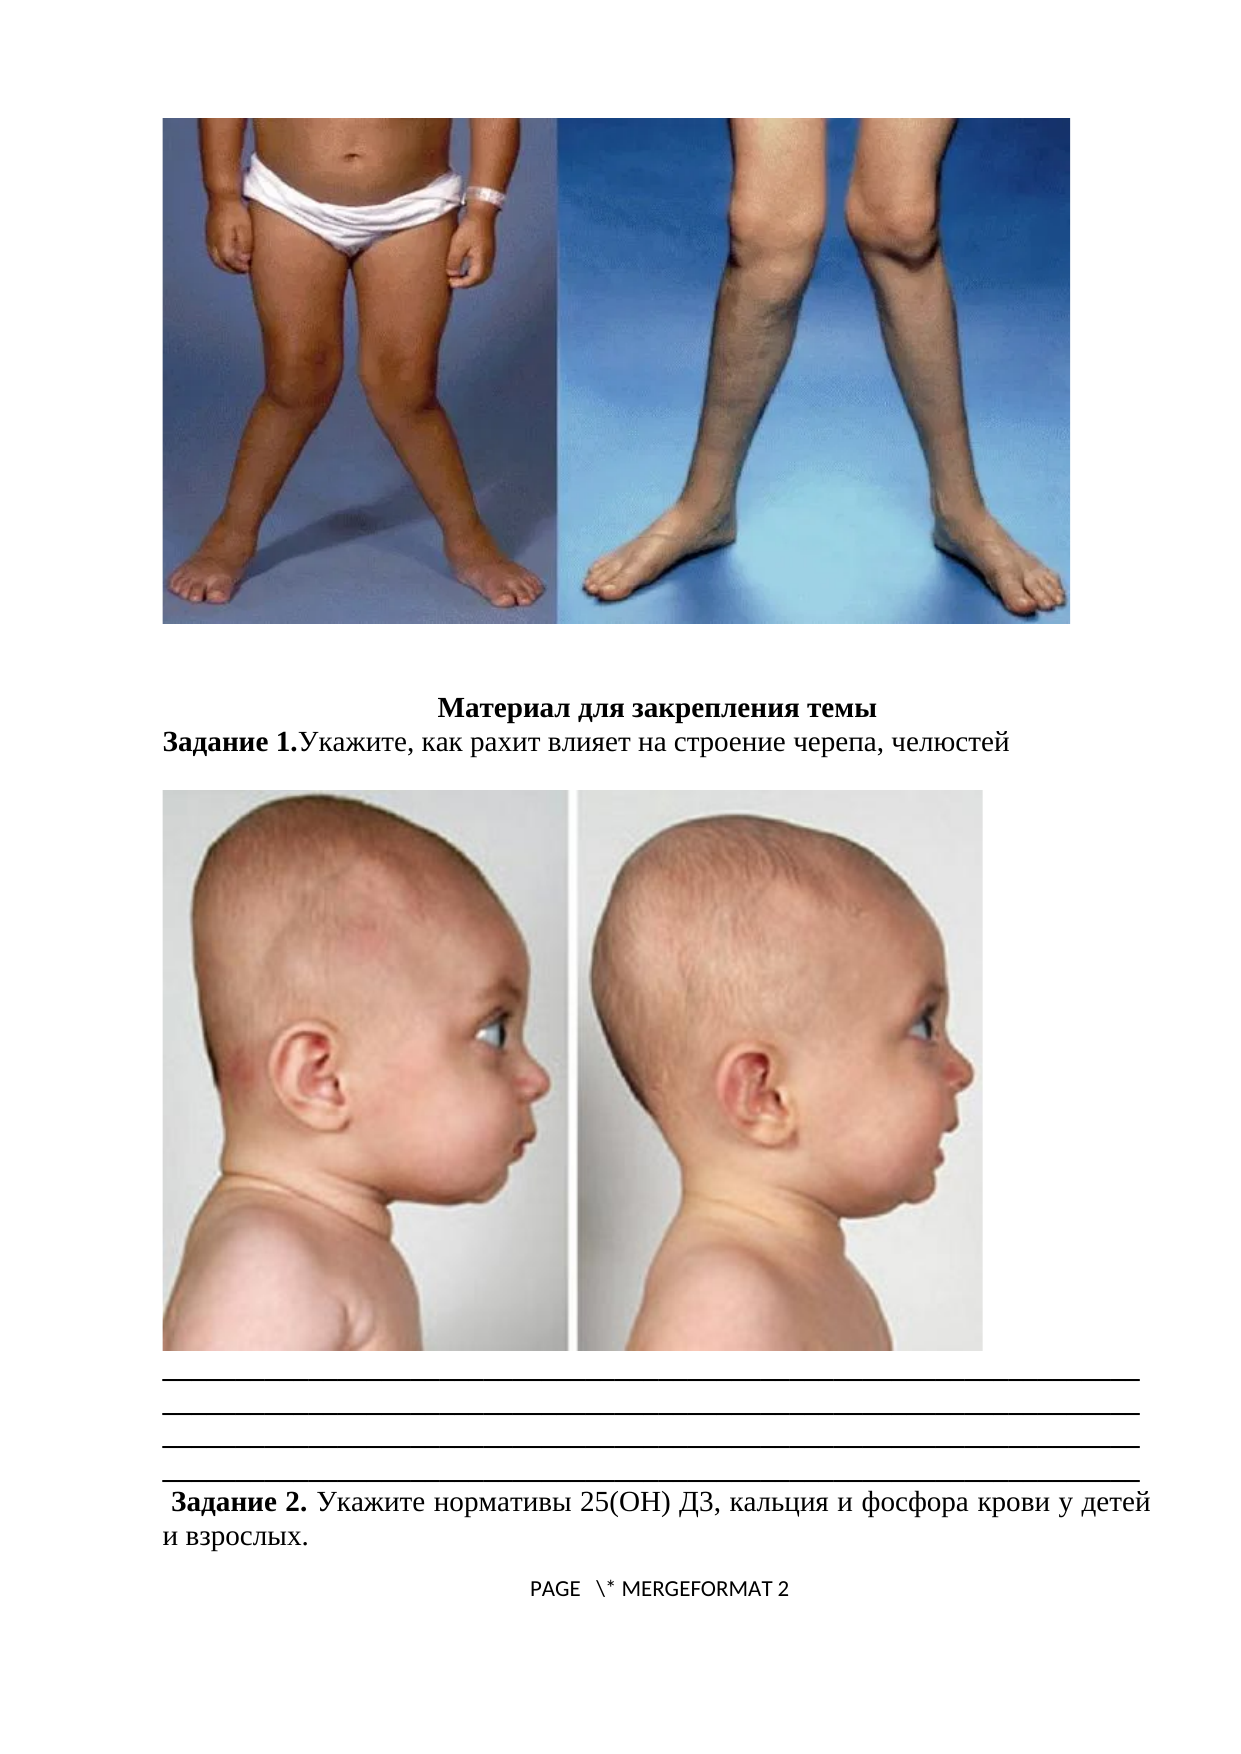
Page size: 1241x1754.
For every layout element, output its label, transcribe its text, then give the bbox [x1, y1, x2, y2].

picture [162, 790, 983, 1351]
text Материал для закрепления темы [162, 690, 1152, 724]
text ____________________________________________________________________________________________________________________________________________________________________________________________________________________________________________________________________________ [162, 1350, 1152, 1484]
text Задание 2. Укажите нормативы 25(ОН) Д3, кальция и фосфора крови у детей и взрослых. [162, 1484, 1152, 1551]
picture [162, 118, 1071, 624]
text Задание 1.Укажите, как рахит влияет на строение черепа, челюстей [162, 724, 1152, 757]
